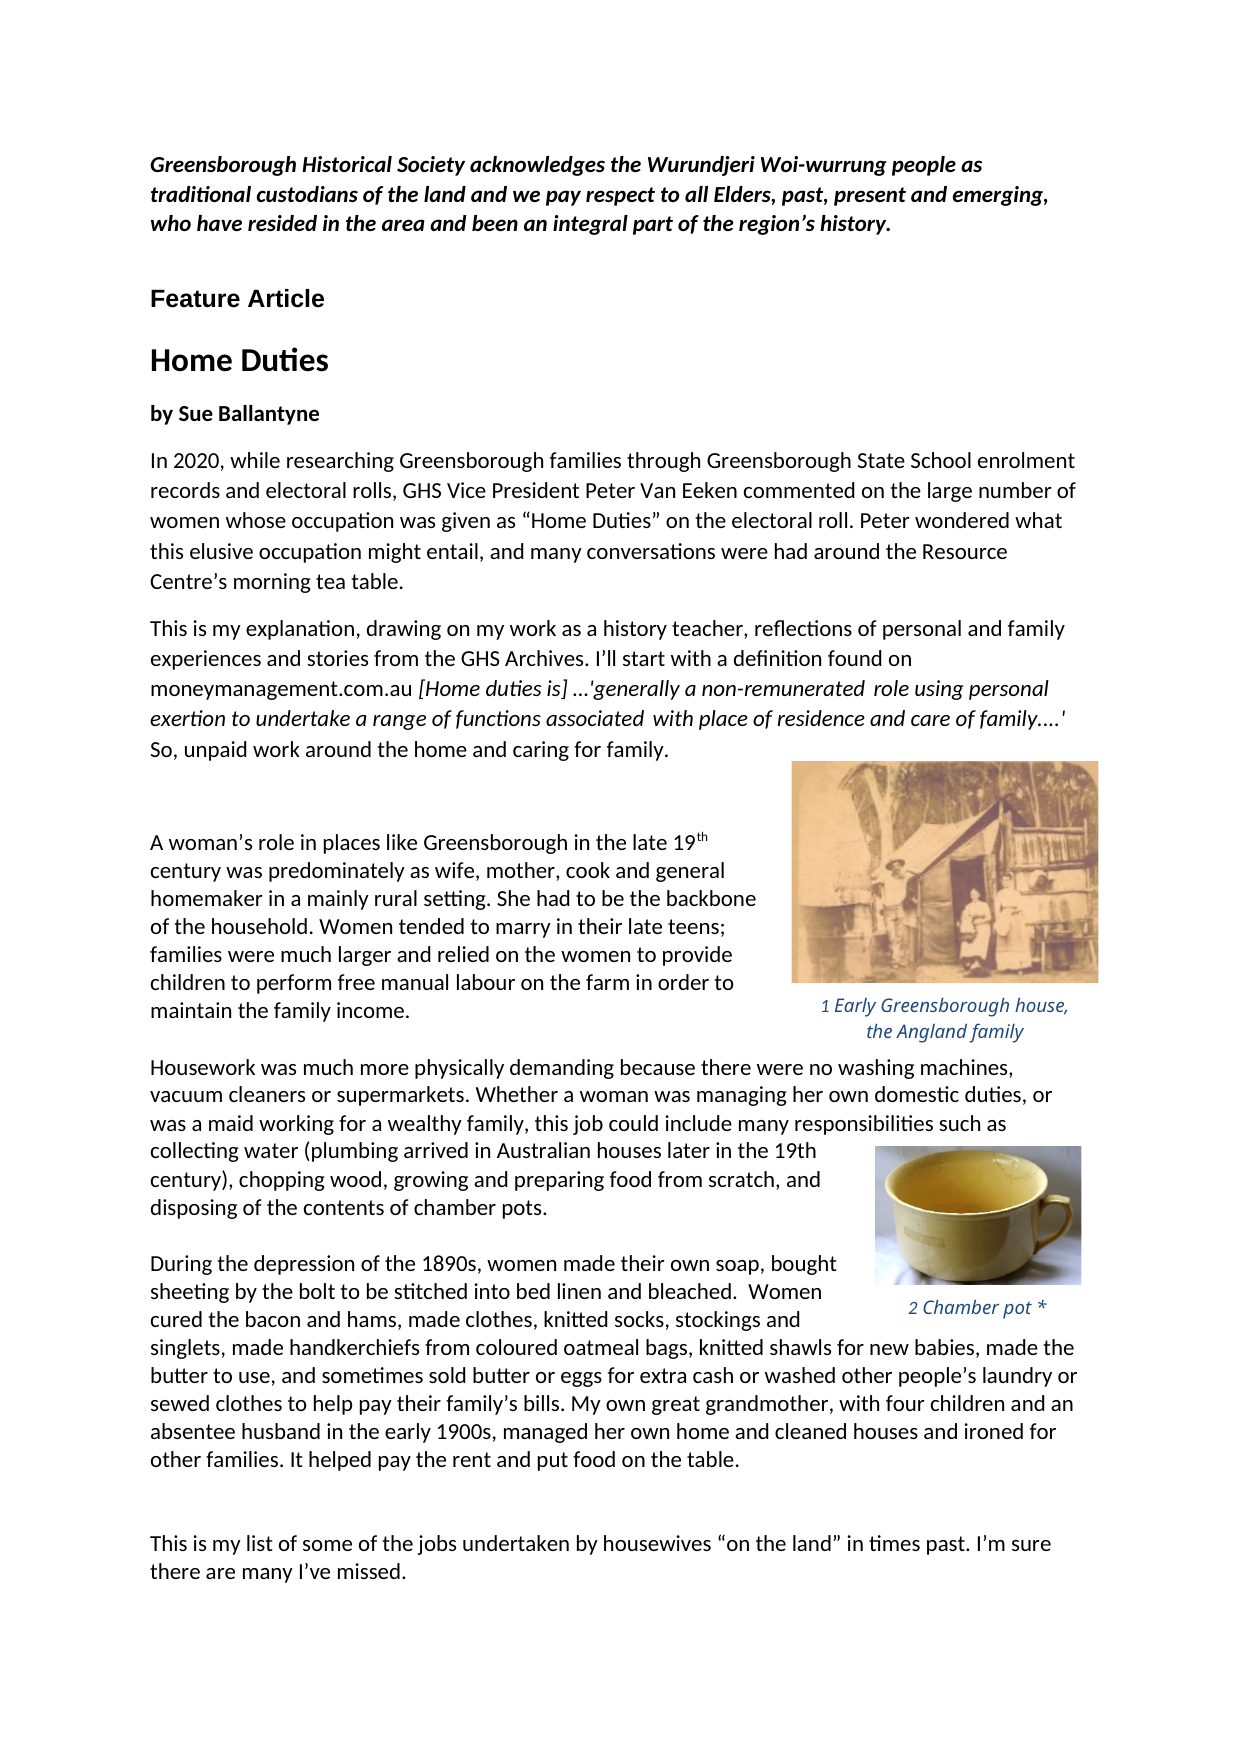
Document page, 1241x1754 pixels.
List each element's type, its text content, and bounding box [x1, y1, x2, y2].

picture [875, 1146, 1082, 1285]
text A woman’s role in places like Greensborough in the late 19th century was predominately as wife, mother, cook and general homemaker in a mainly rural setting. She had to be the backbone of the household. Women tended to marry in their late teens; families were much larger and relied on the women to provide children to perform free manual labour on the farm in order to maintain the family income. [150, 828, 1090, 1024]
text During the depression of the 1890s, women made their own soap, bought sheeting by the bolt to be stitched into bed linen and bleached. Women cured the bacon and hams, made clothes, knitted socks, stockings and singlets, made handkerchiefs from coloured oatmeal bags, knitted shawls for new babies, made the butter to use, and sometimes sold butter or eggs for extra cash or washed other people’s laundry or sewed clothes to help pay their family’s bills. My own great grandmother, with four children and an absentee husband in the early 1900s, managed her own home and cleaned houses and ironed for other families. It helped pay the rent and put food on the table. [150, 1249, 1090, 1473]
text Housework was much more physically demanding because there were no washing machines, vacuum cleaners or supermarkets. Whether a woman was managing her own domestic duties, or was a maid working for a wealthy family, this job could include many responsibilities such as collecting water (plumbing arrived in Australian houses later in the 19th century), chopping wood, growing and preparing food from scratch, and disposing of the contents of chamber pots. [150, 1053, 1090, 1221]
text Home Duties [150, 339, 1090, 379]
text This is my list of some of the jobs undertaken by housewives “on the land” in times past. I’m sure there are many I’ve missed. [150, 1529, 1090, 1585]
text In 2020, while researching Greensborough families through Greensborough State School enrolment records and electoral rolls, GHS Vice President Peter Van Eeken commented on the large number of women whose occupation was given as “Home Duties” on the electoral roll. Peter wondered what this elusive occupation might entail, and many conversations were had around the Resource Centre’s morning tea table. [150, 446, 1090, 595]
text This is my explanation, drawing on my work as a history teacher, reflections of personal and family experiences and stories from the GHS Archives. I’ll start with a definition found on moneymanagement.com.au [Home duties is] …'generally a non-remunerated role using personal exertion to undertake a range of functions associated with place of residence and care of family....' So, unpaid work around the home and caring for family. [150, 614, 1090, 763]
text Feature Article [150, 284, 1090, 313]
text Greensborough Historical Society acknowledges the Wurundjeri Woi-wurrung people as traditional custodians of the land and we pay respect to all Elders, past, present and emerging, who have resided in the area and been an integral part of the region’s history. [150, 150, 1090, 237]
text by Sue Ballantyne [150, 399, 1090, 427]
picture [791, 761, 1099, 983]
